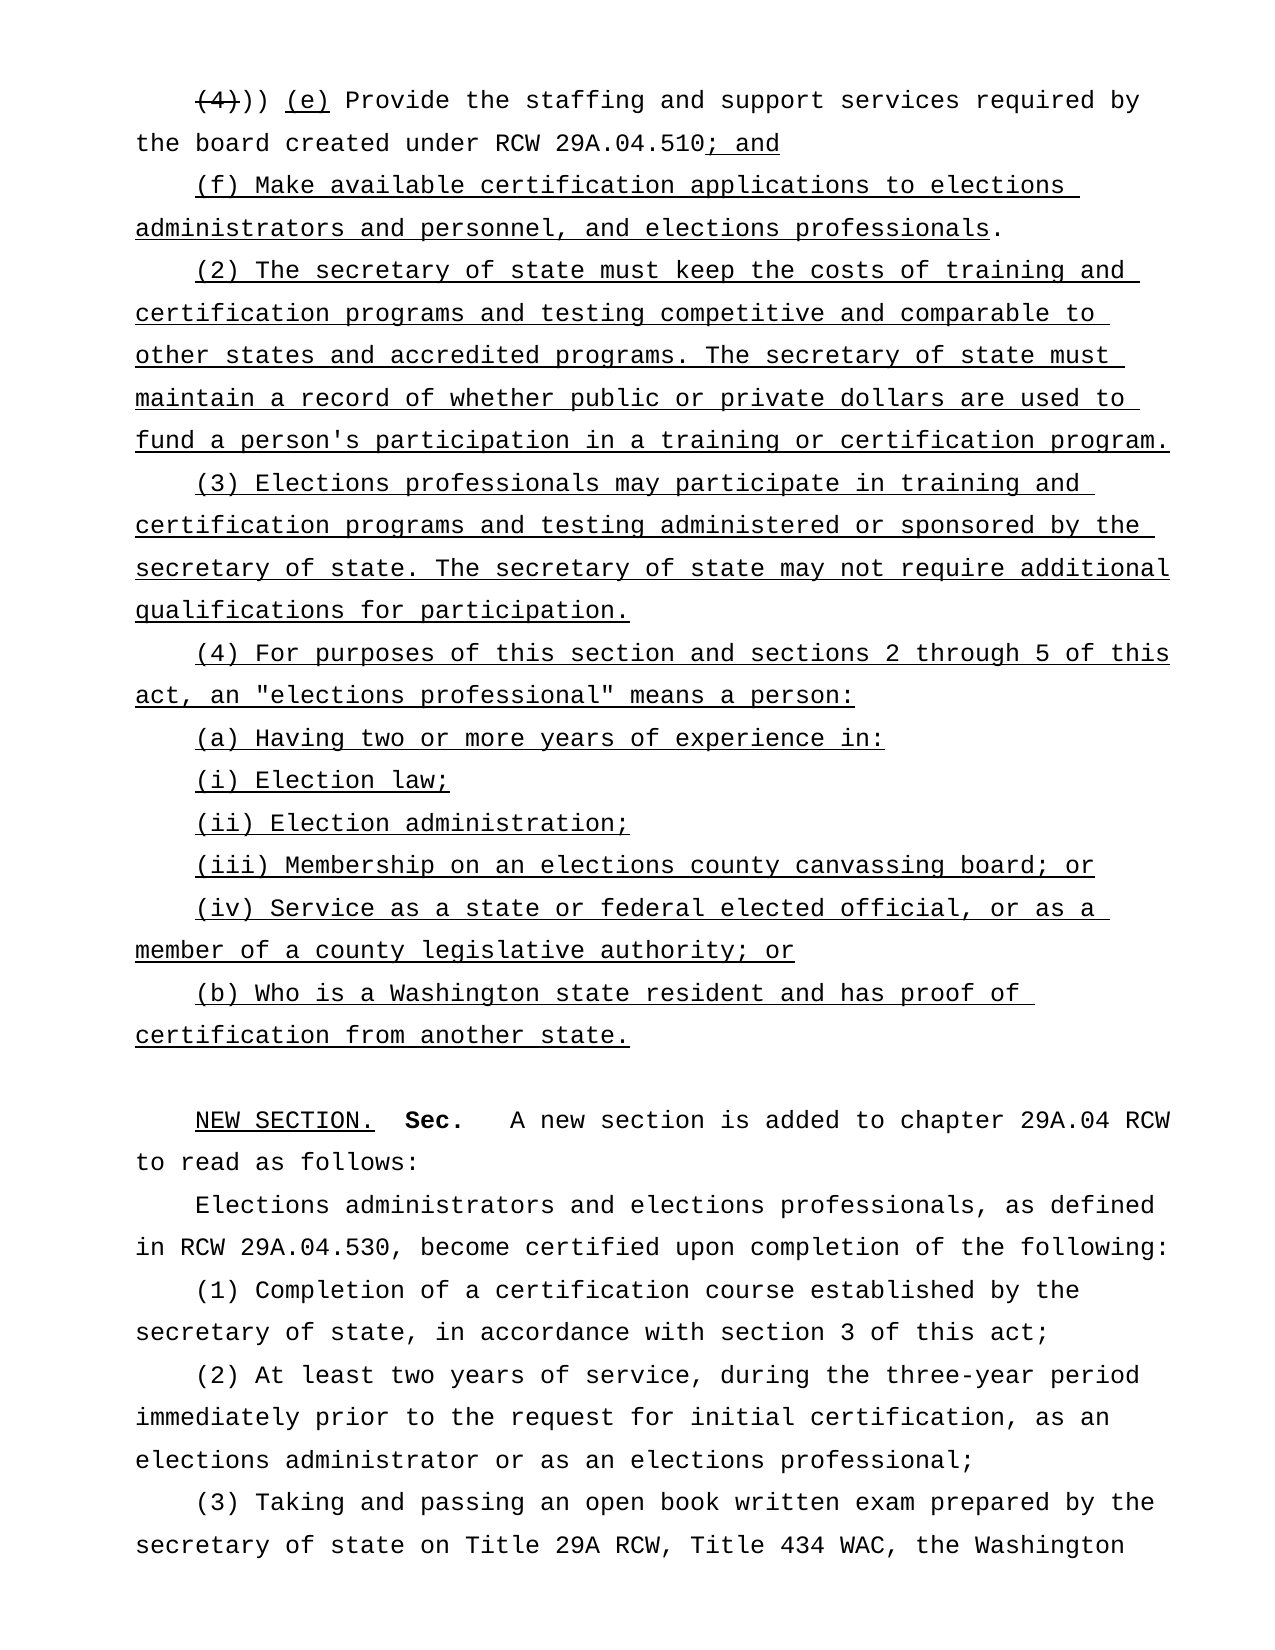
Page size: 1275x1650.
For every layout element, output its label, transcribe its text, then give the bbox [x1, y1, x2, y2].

text (2) At least two years of service, during the three-year period immediately prior to the request for initial certification, as an elections administrator or as an elections professional; [135, 1349, 1170, 1477]
text NEW SECTION. Sec. A new section is added to chapter 29A.04 RCW to read as follows: [135, 1094, 1170, 1179]
text (i) Election law; [135, 755, 1170, 797]
text (3) Elections professionals may participate in training and certification programs and testing administered or sponsored by the secretary of state. The secretary of state may not require additional qualifications for participation. [135, 580, 1170, 627]
text (iv) Service as a state or federal elected official, or as a member of a county legislative authority; or [135, 882, 1170, 967]
text (iii) Membership on an elections county canvassing board; or [135, 840, 1170, 882]
text Elections administrators and elections professionals, as defined in RCW 29A.04.530, become certified upon completion of the following: [135, 1179, 1170, 1264]
text (3) Elections professionals may participate in training and certification programs and testing administered or sponsored by the secretary of state. The secretary of state may not require additional qualifications for participation. [135, 457, 1170, 579]
text (f) Make available certification applications to elections administrators and personnel, and elections professionals. [135, 160, 1170, 245]
text (ii) Election administration; [135, 797, 1170, 840]
text (4))) (e) Provide the staffing and support services required by the board created under RCW 29A.04.510; and [135, 75, 1170, 160]
text (2) The secretary of state must keep the costs of training and certification programs and testing competitive and comparable to other states and accredited programs. The secretary of state must maintain a record of whether public or private dollars are used to fund a person's participation in a training or certification program. [135, 245, 1170, 451]
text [135, 1477, 1170, 1562]
text (4) For purposes of this section and sections 2 through 5 of this act, an "elections professional" means a person: [135, 627, 1170, 712]
text (1) Completion of a certification course established by the secretary of state, in accordance with section 3 of this act; [135, 1264, 1170, 1349]
text (a) Having two or more years of experience in: [135, 712, 1170, 755]
text (b) Who is a Washington state resident and has proof of certification from another state. [135, 967, 1170, 1052]
